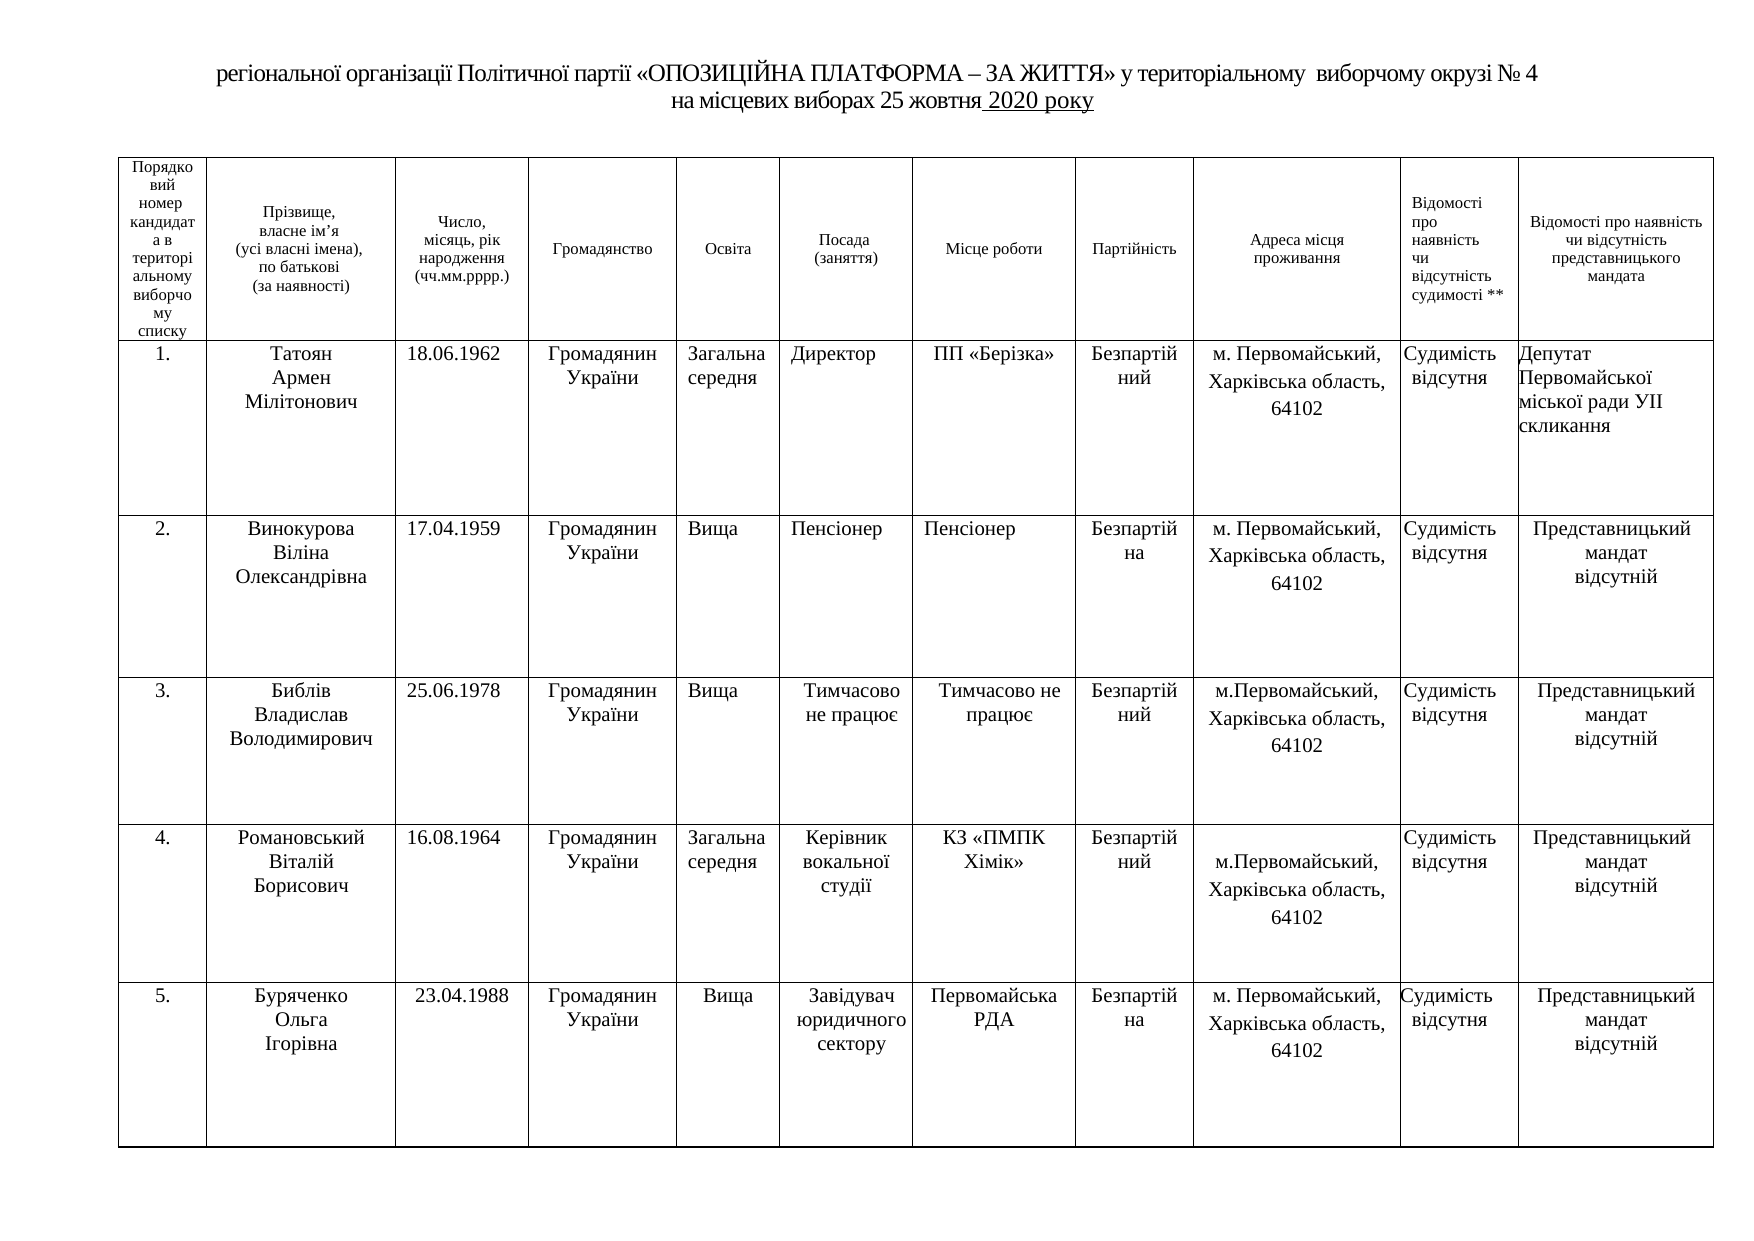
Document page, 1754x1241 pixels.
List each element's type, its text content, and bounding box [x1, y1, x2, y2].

table_cell Романовський Віталій Борисович [207, 825, 395, 982]
table_header Громадянство [529, 158, 676, 340]
table_header Прізвище, власне ім’я (усі власні імена), по батькові (за наявності) [207, 158, 395, 340]
table_cell м. Первомайський, Харківська область, 64102 [1194, 516, 1400, 677]
table_cell Татоян Армен Мілітонович [207, 341, 395, 515]
table_cell 4. [119, 825, 206, 982]
table_cell Судимість відсутня [1401, 516, 1518, 677]
table_cell 23.04.1988 [396, 983, 528, 1146]
table_cell м. Первомайський, Харківська область, 64102 [1194, 341, 1400, 515]
table_cell ПП «Берізка» [913, 341, 1075, 515]
table_cell Громадянин України [529, 341, 676, 515]
table_cell Библів Владислав Володимирович [207, 678, 395, 824]
table_header Адреса місця проживання [1194, 158, 1400, 340]
table_cell Тимчасово не працює [780, 678, 912, 824]
table_cell Вища [677, 516, 779, 677]
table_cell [1519, 983, 1713, 1146]
table_cell 25.06.1978 [396, 678, 528, 824]
table_header Освіта [677, 158, 779, 340]
table_cell Безпартійна [1076, 516, 1193, 677]
table_cell Громадянин України [529, 516, 676, 677]
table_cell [207, 983, 395, 1146]
table_cell Представницький мандат відсутній [1519, 825, 1713, 982]
table_header Відомості про наявність чи відсутність судимості ** [1401, 158, 1518, 340]
table_cell Представницький мандат відсутній [1519, 516, 1713, 677]
text на місцевих виборах 25 жовтня 2020 року [118, 86, 1636, 114]
table_cell Пенсіонер [913, 516, 1075, 677]
table_header Партійність [1076, 158, 1193, 340]
table_cell 3. [119, 678, 206, 824]
table_cell Громадянин України [529, 825, 676, 982]
table_cell 17.04.1959 [396, 516, 528, 677]
text регіональної організації Політичної партії «ОПОЗИЦІЙНА ПЛАТФОРМА – ЗА ЖИТТЯ» у територіальному виборчому окрузі № 4 [118, 59, 1636, 86]
table_cell Загальна середня [677, 825, 779, 982]
table_cell Судимість відсутня [1401, 678, 1518, 824]
table_header Місце роботи [913, 158, 1075, 340]
table_cell м.Первомайський, Харківська область, 64102 [1194, 825, 1400, 982]
table_header Число, місяць, рік народження (чч.мм.рррр.) [396, 158, 528, 340]
table_cell Судимість відсутня [1401, 825, 1518, 982]
table_header Порядковий номер кандидата в територіальному виборчому списку [119, 158, 206, 340]
table_cell Судимість відсутня [1401, 341, 1518, 515]
table_header Посада (заняття) [780, 158, 912, 340]
table_cell Керівник вокальної студії [780, 825, 912, 982]
table_cell Безпартійний [1076, 678, 1193, 824]
table_cell 16.08.1964 [396, 825, 528, 982]
table_cell Судимість відсутня [1401, 983, 1518, 1146]
table_cell Пенсіонер [780, 516, 912, 677]
table_cell Громадянин України [529, 678, 676, 824]
table_cell Безпартійна [1076, 983, 1193, 1146]
table_cell 18.06.1962 [396, 341, 528, 515]
table_cell м.Первомайський, Харківська область, 64102 [1194, 678, 1400, 824]
table_cell Вища [677, 678, 779, 824]
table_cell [780, 983, 912, 1146]
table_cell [1194, 983, 1400, 1146]
table_cell Депутат Первомайської міської ради УІІ скликання [1519, 341, 1713, 515]
table_cell Винокурова Віліна Олександрівна [207, 516, 395, 677]
table_cell 1. [119, 341, 206, 515]
table_cell Первомайська РДА [913, 983, 1075, 1146]
table_cell Представницький мандат відсутній [1519, 678, 1713, 824]
table_cell Загальна середня [677, 341, 779, 515]
table_cell Директор [780, 341, 912, 515]
table_cell Тимчасово не працює [913, 678, 1075, 824]
table_cell Безпартійний [1076, 341, 1193, 515]
table_cell 5. [119, 983, 206, 1146]
table_cell Безпартійний [1076, 825, 1193, 982]
table_header Відомості про наявність чи відсутність представницького мандата [1519, 158, 1713, 340]
table_cell Вища [677, 983, 779, 1146]
table_cell 2. [119, 516, 206, 677]
table_cell КЗ «ПМПК Хімік» [913, 825, 1075, 982]
table_cell Громадянин України [529, 983, 676, 1146]
